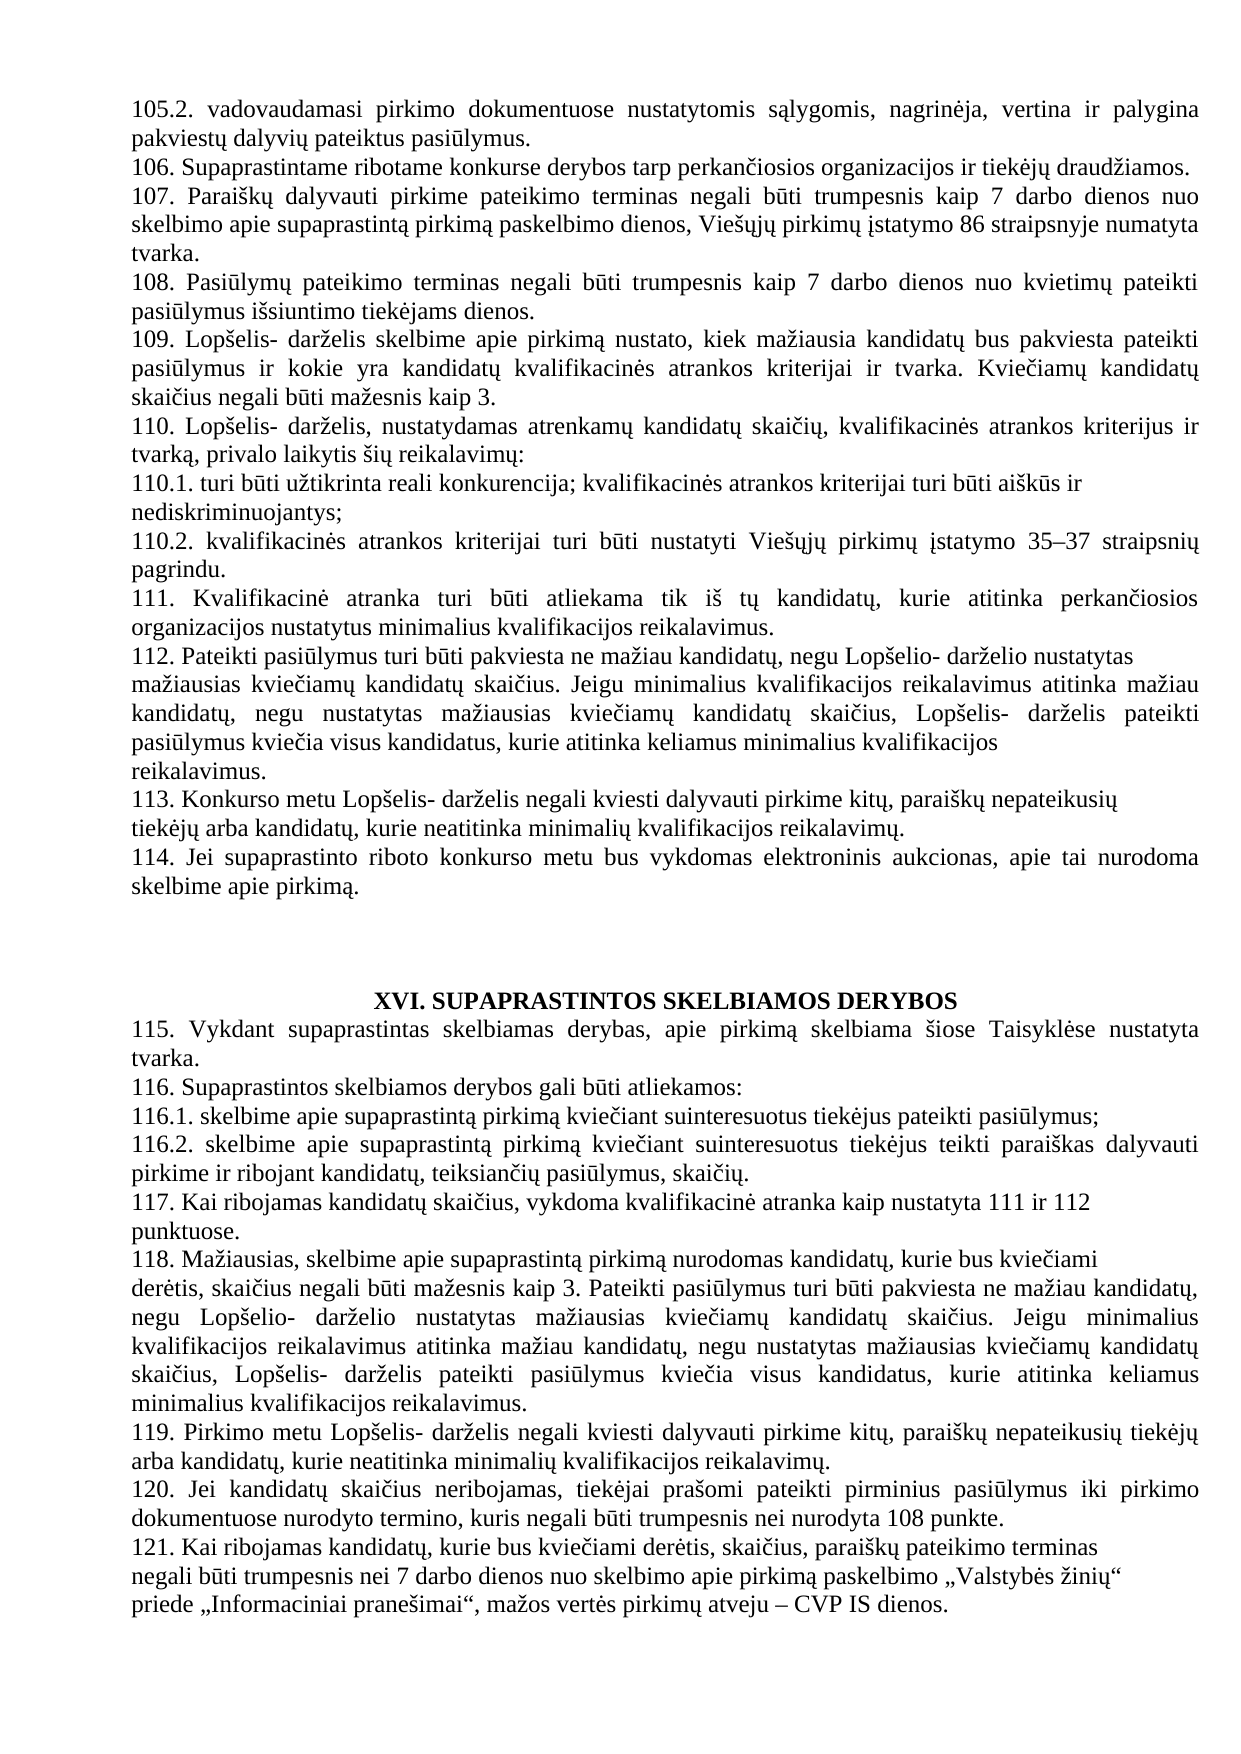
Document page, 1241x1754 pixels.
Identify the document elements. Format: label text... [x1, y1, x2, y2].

text 110.1. turi būti užtikrinta reali konkurencija; kvalifikacinės atrankos kriterijai turi būti aiškūs ir [131, 468, 1200, 497]
text 113. Konkurso metu Lopšelis- darželis negali kviesti dalyvauti pirkime kitų, paraiškų nepateikusių [131, 784, 1200, 813]
text 105.2. vadovaudamasi pirkimo dokumentuose nustatytomis sąlygomis, nagrinėja, vertina ir palygina pakviestų dalyvių pateiktus pasiūlymus. [131, 94, 1200, 152]
text nediskriminuojantys; [131, 497, 1200, 526]
text 116.1. skelbime apie supaprastintą pirkimą kviečiant suinteresuotus tiekėjus pateikti pasiūlymus; [131, 1101, 1200, 1129]
text 110.2. kvalifikacinės atrankos kriterijai turi būti nustatyti Viešųjų pirkimų įstatymo 35–37 straipsnių pagrindu. [131, 526, 1200, 583]
text 116. Supaprastintos skelbiamos derybos gali būti atliekamos: [131, 1072, 1200, 1101]
text 116.2. skelbime apie supaprastintą pirkimą kviečiant suinteresuotus tiekėjus teikti paraiškas dalyvauti pirkime ir ribojant kandidatų, teiksiančių pasiūlymus, skaičių. [131, 1129, 1200, 1187]
text punktuose. [131, 1216, 1200, 1244]
text 118. Mažiausias, skelbime apie supaprastintą pirkimą nurodomas kandidatų, kurie bus kviečiami [131, 1244, 1200, 1273]
text 115. Vykdant supaprastintas skelbiamas derybas, apie pirkimą skelbiama šiose Taisyklėse nustatyta tvarka. [131, 1014, 1200, 1072]
text 112. Pateikti pasiūlymus turi būti pakviesta ne mažiau kandidatų, negu Lopšelio- darželio nustatytas [131, 641, 1200, 669]
text negali būti trumpesnis nei 7 darbo dienos nuo skelbimo apie pirkimą paskelbimo „Valstybės žinių“ [131, 1561, 1200, 1589]
text 111. Kvalifikacinė atranka turi būti atliekama tik iš tų kandidatų, kurie atitinka perkančiosios organizacijos nustatytus minimalius kvalifikacijos reikalavimus. [131, 583, 1200, 641]
text 117. Kai ribojamas kandidatų skaičius, vykdoma kvalifikacinė atranka kaip nustatyta 111 ir 112 [131, 1187, 1200, 1216]
text 109. Lopšelis- darželis skelbime apie pirkimą nustato, kiek mažiausia kandidatų bus pakviesta pateikti pasiūlymus ir kokie yra kandidatų kvalifikacinės atrankos kriterijai ir tvarka. Kviečiamų kandidatų skaičius negali būti mažesnis kaip 3. [131, 324, 1200, 411]
text priede „Informaciniai pranešimai“, mažos vertės pirkimų atveju – CVP IS dienos. [131, 1589, 1200, 1618]
text derėtis, skaičius negali būti mažesnis kaip 3. Pateikti pasiūlymus turi būti pakviesta ne mažiau kandidatų, negu Lopšelio- darželio nustatytas mažiausias kviečiamų kandidatų skaičius. Jeigu minimalius kvalifikacijos reikalavimus atitinka mažiau kandidatų, negu nustatytas mažiausias kviečiamų kandidatų skaičius, Lopšelis- darželis pateikti pasiūlymus kviečia visus kandidatus, kurie atitinka keliamus minimalius kvalifikacijos reikalavimus. [131, 1273, 1200, 1417]
text 119. Pirkimo metu Lopšelis- darželis negali kviesti dalyvauti pirkime kitų, paraiškų nepateikusių tiekėjų arba kandidatų, kurie neatitinka minimalių kvalifikacijos reikalavimų. [131, 1417, 1200, 1474]
text XVI. SUPAPRASTINTOS SKELBIAMOS DERYBOS [131, 986, 1200, 1014]
text reikalavimus. [131, 756, 1200, 784]
text 106. Supaprastintame ribotame konkurse derybos tarp perkančiosios organizacijos ir tiekėjų draudžiamos. [131, 152, 1200, 181]
text tiekėjų arba kandidatų, kurie neatitinka minimalių kvalifikacijos reikalavimų. [131, 813, 1200, 842]
text 108. Pasiūlymų pateikimo terminas negali būti trumpesnis kaip 7 darbo dienos nuo kvietimų pateikti pasiūlymus išsiuntimo tiekėjams dienos. [131, 267, 1200, 324]
text 107. Paraiškų dalyvauti pirkime pateikimo terminas negali būti trumpesnis kaip 7 darbo dienos nuo skelbimo apie supaprastintą pirkimą paskelbimo dienos, Viešųjų pirkimų įstatymo 86 straipsnyje numatyta tvarka. [131, 181, 1200, 267]
text 110. Lopšelis- darželis, nustatydamas atrenkamų kandidatų skaičių, kvalifikacinės atrankos kriterijus ir tvarką, privalo laikytis šių reikalavimų: [131, 411, 1200, 468]
text 121. Kai ribojamas kandidatų, kurie bus kviečiami derėtis, skaičius, paraiškų pateikimo terminas [131, 1532, 1200, 1561]
text 114. Jei supaprastinto riboto konkurso metu bus vykdomas elektroninis aukcionas, apie tai nurodoma skelbime apie pirkimą. [131, 842, 1200, 899]
text 120. Jei kandidatų skaičius neribojamas, tiekėjai prašomi pateikti pirminius pasiūlymus iki pirkimo dokumentuose nurodyto termino, kuris negali būti trumpesnis nei nurodyta 108 punkte. [131, 1474, 1200, 1532]
text mažiausias kviečiamų kandidatų skaičius. Jeigu minimalius kvalifikacijos reikalavimus atitinka mažiau kandidatų, negu nustatytas mažiausias kviečiamų kandidatų skaičius, Lopšelis- darželis pateikti pasiūlymus kviečia visus kandidatus, kurie atitinka keliamus minimalius kvalifikacijos [131, 669, 1200, 756]
